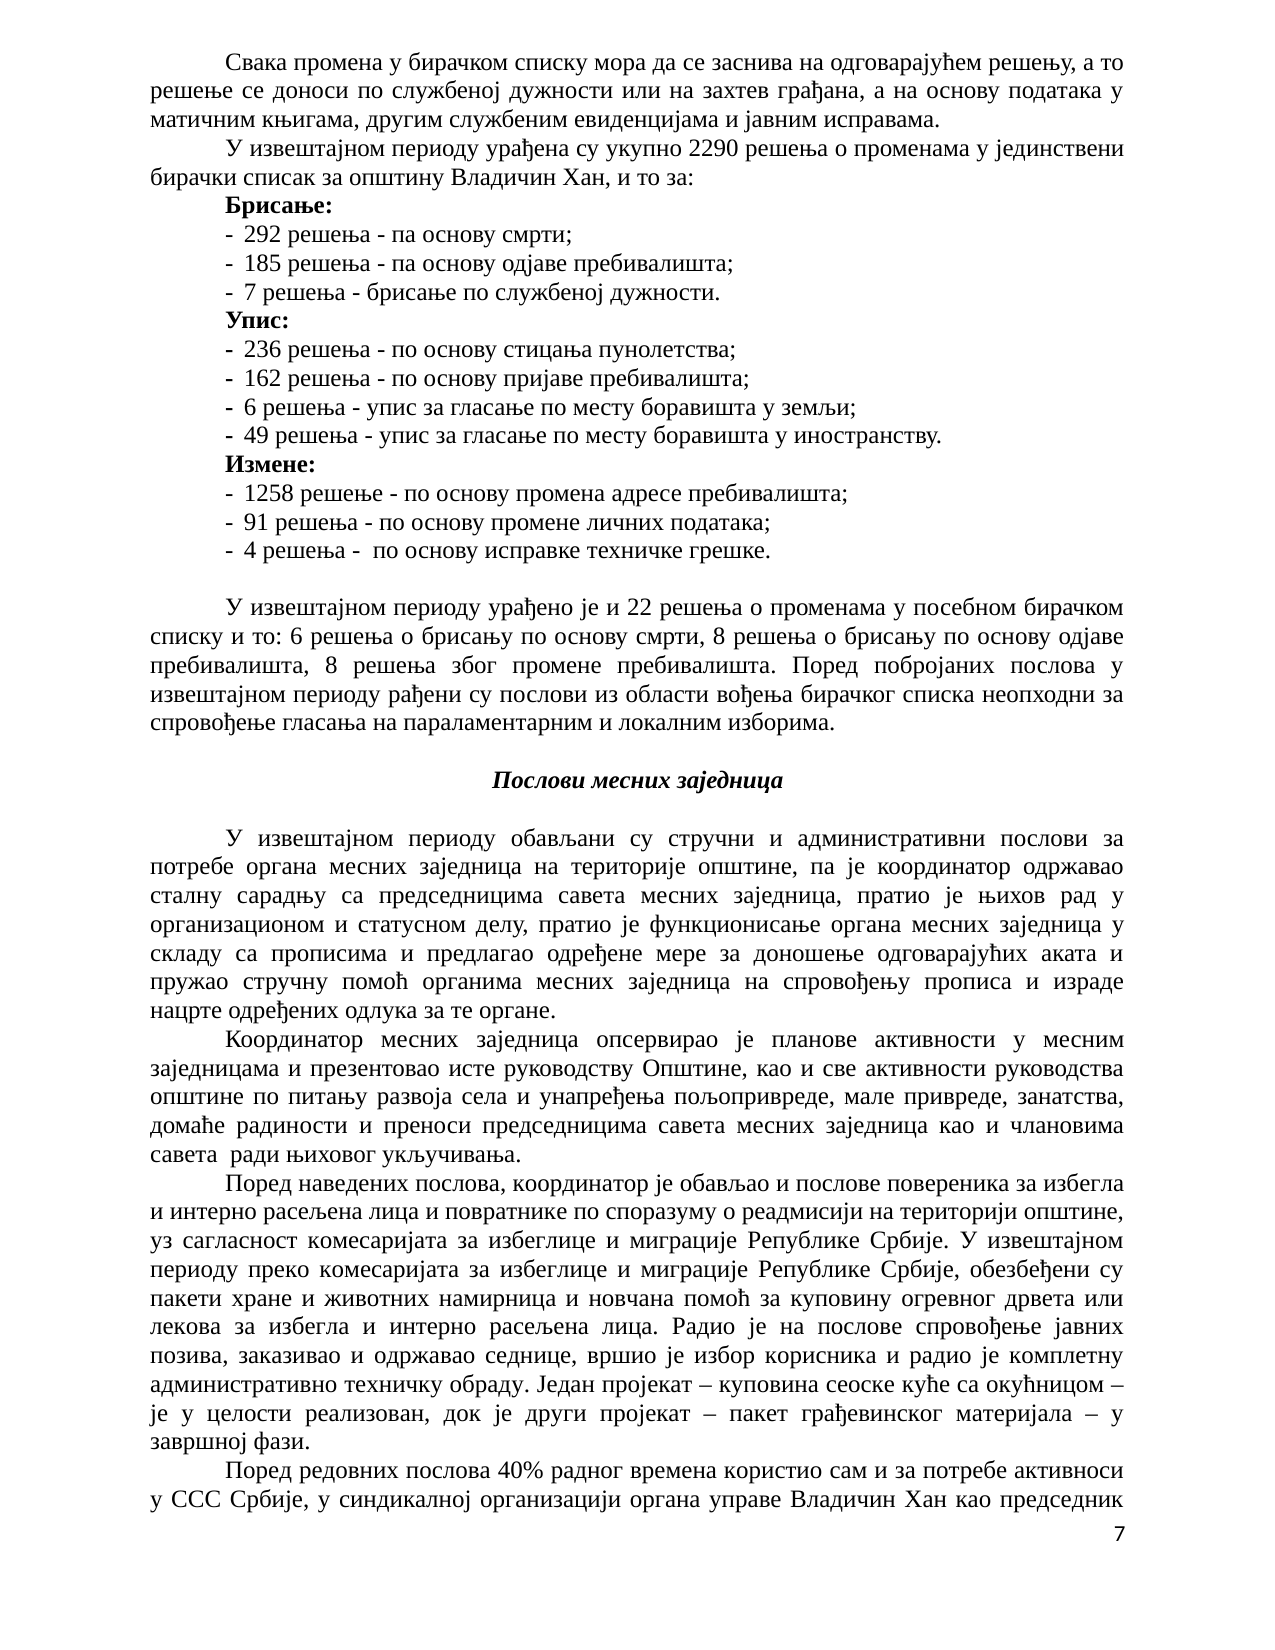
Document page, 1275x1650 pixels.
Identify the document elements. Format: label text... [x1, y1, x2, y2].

list 162 решења - по основу пријаве пребивалишта; [225, 363, 1125, 392]
list 49 решења - упис за гласање по месту боравишта у иностранству. [225, 421, 1125, 449]
text У извештајном периоду урађено је и 22 решења о променама у посебном бирачком списку и то: 6 решења о брисању по основу смрти, 8 решења о брисању по основу одјаве пребивалишта, 8 решења због промене пребивалишта. Поред побројаних послова у извештајном периоду рађени су послови из области вођења бирачког списка неопходни за спровођење гласања на параламентарним и локалним изборима. [150, 592, 1125, 736]
list 236 решења - по основу стицања пунолетства; [225, 334, 1125, 363]
list 185 решења - па основу одјаве пребивалишта; [225, 248, 1125, 277]
text Поред наведених послова, координатор је обављао и послове повереника за избегла и интерно расељена лица и повратнике по споразуму о реадмисији на територији општине, уз сагласност комесаријата за избеглице и миграције Републике Србије. У извештајном периоду преко комесаријата за избеглице и миграције Републике Србије, обезбеђени су пакети хране и животних намирница и новчана помоћ за куповину огревног дрвета или лекова за избегла и интерно расељена лица. Радио је на послове спровођење јавних позива, заказивао и одржавао седнице, вршио је избор корисника и радио је комплетну административно техничку обраду. Један пројекат – куповина сеоске куће са окућницом – је у целости реализован, док је други пројекат – пакет грађевинског материјала – у завршној фази. [150, 1168, 1125, 1455]
list 6 решења - упис за гласање по месту боравишта у земљи; [225, 392, 1125, 421]
text У извештајном периоду обављани су стручни и административни послови за потребе органа месних заједница на територије општине, па је координатор одржавао сталну сарадњу са председницима савета месних заједница, пратио је њихов рад у организационом и статусном делу, пратио је функционисање органа месних заједница у складу са прописима и предлагао одређене мере за доношење одговарајућих аката и пружао стручну помоћ органима месних заједница на спровођењу прописа и израде нацрте одређених одлука за те органе. [150, 823, 1125, 1024]
text Упис: [150, 306, 1125, 334]
text Координатор месних заједница опсервирао је планове активности у месним заједницама и презентовао исте руководству Општине, као и све активности руководства општине по питању развоја села и унапређења пољопривреде, мале привреде, занатства, домаће радиности и преноси председницима савета месних заједница као и члановима савета ради њиховог укључивања. [150, 1024, 1125, 1168]
text Измене: [150, 449, 1125, 478]
list 7 решења - брисање по службеној дужности. [225, 277, 1125, 306]
list 4 решења - по основу исправке техничке грешке. [225, 536, 1125, 564]
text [150, 1455, 1125, 1513]
list 1258 решење - по основу промена адресе пребивалишта; [225, 478, 1125, 507]
list 91 решењa - по основу промене личних података; [225, 507, 1125, 536]
list 292 решења - па основу смрти; [225, 219, 1125, 248]
text У извештајном периоду урађена су укупно 2290 решења о променама у јединствени бирачки списак за општину Владичин Хан, и то за: [150, 133, 1125, 191]
text Брисање: [150, 191, 1125, 219]
text Свака промена у бирачком списку мора да се заснива на одговарајућем решењу, а то решење се доноси по службеној дужности или на захтев грађана, а на основу података у матичним књигама, другим службеним евиденцијама и јавним исправама. [150, 47, 1125, 133]
text Послови месних заједница [150, 765, 1125, 794]
